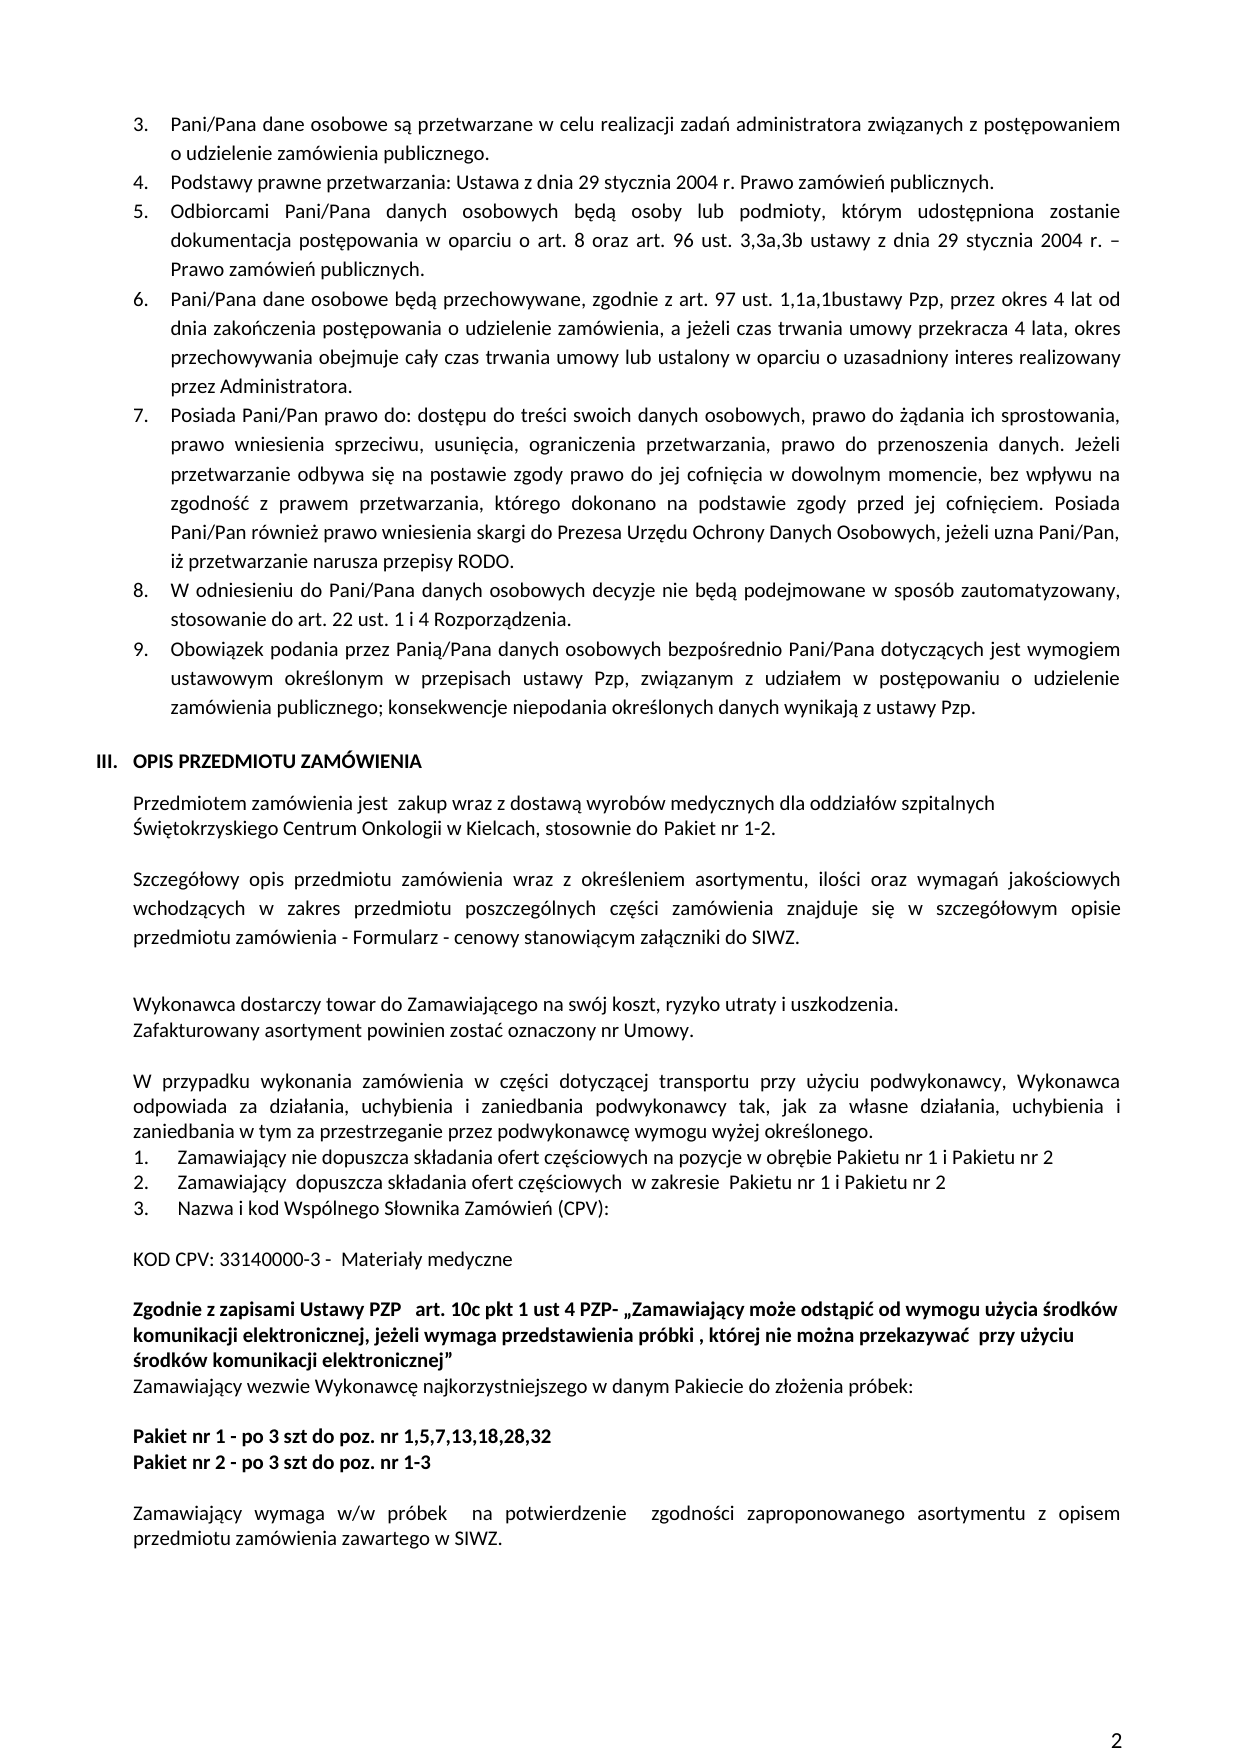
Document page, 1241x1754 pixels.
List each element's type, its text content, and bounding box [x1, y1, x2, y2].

text KOD CPV: 33140000-3 - Materiały medyczne [133, 1246, 1122, 1271]
list W odniesieniu do Pani/Pana danych osobowych decyzje nie będą podejmowane w sposób zautomatyzowany, stosowanie do art. 22 ust. 1 i 4 Rozporządzenia. [133, 577, 1122, 632]
text Zafakturowany asortyment powinien zostać oznaczony nr Umowy. [133, 1017, 1122, 1042]
text Pakiet nr 2 - po 3 szt do poz. nr 1-3 [133, 1449, 1122, 1474]
text W przypadku wykonania zamówienia w części dotyczącej transportu przy użyciu podwykonawcy, Wykonawca odpowiada za działania, uchybienia i zaniedbania podwykonawcy tak, jak za własne działania, uchybienia i zaniedbania w tym za przestrzeganie przez podwykonawcę wymogu wyżej określonego. [133, 1068, 1122, 1144]
list Odbiorcami Pani/Pana danych osobowych będą osoby lub podmioty, którym udostępniona zostanie dokumentacja postępowania w oparciu o art. 8 oraz art. 96 ust. 3,3a,3b ustawy z dnia 29 stycznia 2004 r. –Prawo zamówień publicznych. [133, 198, 1122, 282]
text Pakiet nr 1 - po 3 szt do poz. nr 1,5,7,13,18,28,32 [133, 1424, 1122, 1449]
text Przedmiotem zamówienia jest zakup wraz z dostawą wyrobów medycznych dla oddziałów szpitalnych Świętokrzyskiego Centrum Onkologii w Kielcach, stosownie do Pakiet nr 1-2. [133, 790, 1122, 841]
list Zamawiający nie dopuszcza składania ofert częściowych na pozycje w obrębie Pakietu nr 1 i Pakietu nr 2 [133, 1144, 1122, 1169]
text Zgodnie z zapisami Ustawy PZP art. 10c pkt 1 ust 4 PZP- „Zamawiający może odstąpić od wymogu użycia środków komunikacji elektronicznej, jeżeli wymaga przedstawienia próbki , której nie można przekazywać przy użyciu środków komunikacji elektronicznej” [133, 1297, 1122, 1373]
list Obowiązek podania przez Panią/Pana danych osobowych bezpośrednio Pani/Pana dotyczących jest wymogiem ustawowym określonym w przepisach ustawy Pzp, związanym z udziałem w postępowaniu o udzielenie zamówienia publicznego; konsekwencje niepodania określonych danych wynikają z ustawy Pzp. [133, 636, 1122, 719]
list Pani/Pana dane osobowe są przetwarzane w celu realizacji zadań administratora związanych z postępowaniem o udzielenie zamówienia publicznego. [133, 111, 1122, 165]
list Zamawiający dopuszcza składania ofert częściowych w zakresie Pakietu nr 1 i Pakietu nr 2 [133, 1169, 1122, 1195]
list OPIS PRZEDMIOTU ZAMÓWIENIA [118, 748, 1118, 774]
list Pani/Pana dane osobowe będą przechowywane, zgodnie z art. 97 ust. 1,1a,1bustawy Pzp, przez okres 4 lat od dnia zakończenia postępowania o udzielenie zamówienia, a jeżeli czas trwania umowy przekracza 4 lata, okres przechowywania obejmuje cały czas trwania umowy lub ustalony w oparciu o uzasadniony interes realizowany przez Administratora. [133, 286, 1122, 399]
list Posiada Pani/Pan prawo do: dostępu do treści swoich danych osobowych, prawo do żądania ich sprostowania, prawo wniesienia sprzeciwu, usunięcia, ograniczenia przetwarzania, prawo do przenoszenia danych. Jeżeli przetwarzanie odbywa się na postawie zgody prawo do jej cofnięcia w dowolnym momencie, bez wpływu na zgodność z prawem przetwarzania, którego dokonano na podstawie zgody przed jej cofnięciem. Posiada Pani/Pan również prawo wniesienia skargi do Prezesa Urzędu Ochrony Danych Osobowych, jeżeli uzna Pani/Pan, iż przetwarzanie narusza przepisy RODO. [133, 402, 1122, 574]
list Nazwa i kod Wspólnego Słownika Zamówień (CPV): [133, 1195, 1122, 1220]
list Podstawy prawne przetwarzania: Ustawa z dnia 29 stycznia 2004 r. Prawo zamówień publicznych. [133, 169, 1122, 194]
text Zamawiający wymaga w/w próbek na potwierdzenie zgodności zaproponowanego asortymentu z opisem przedmiotu zamówienia zawartego w SIWZ. [133, 1500, 1122, 1551]
text Zamawiający wezwie Wykonawcę najkorzystniejszego w danym Pakiecie do złożenia próbek: [133, 1373, 1122, 1398]
text Szczegółowy opis przedmiotu zamówienia wraz z określeniem asortymentu, ilości oraz wymagań jakościowych wchodzących w zakres przedmiotu poszczególnych części zamówienia znajduje się w szczegółowym opisie przedmiotu zamówienia - Formularz - cenowy stanowiącym załączniki do SIWZ. [133, 866, 1122, 950]
text Wykonawca dostarczy towar do Zamawiającego na swój koszt, ryzyko utraty i uszkodzenia. [133, 992, 1122, 1017]
